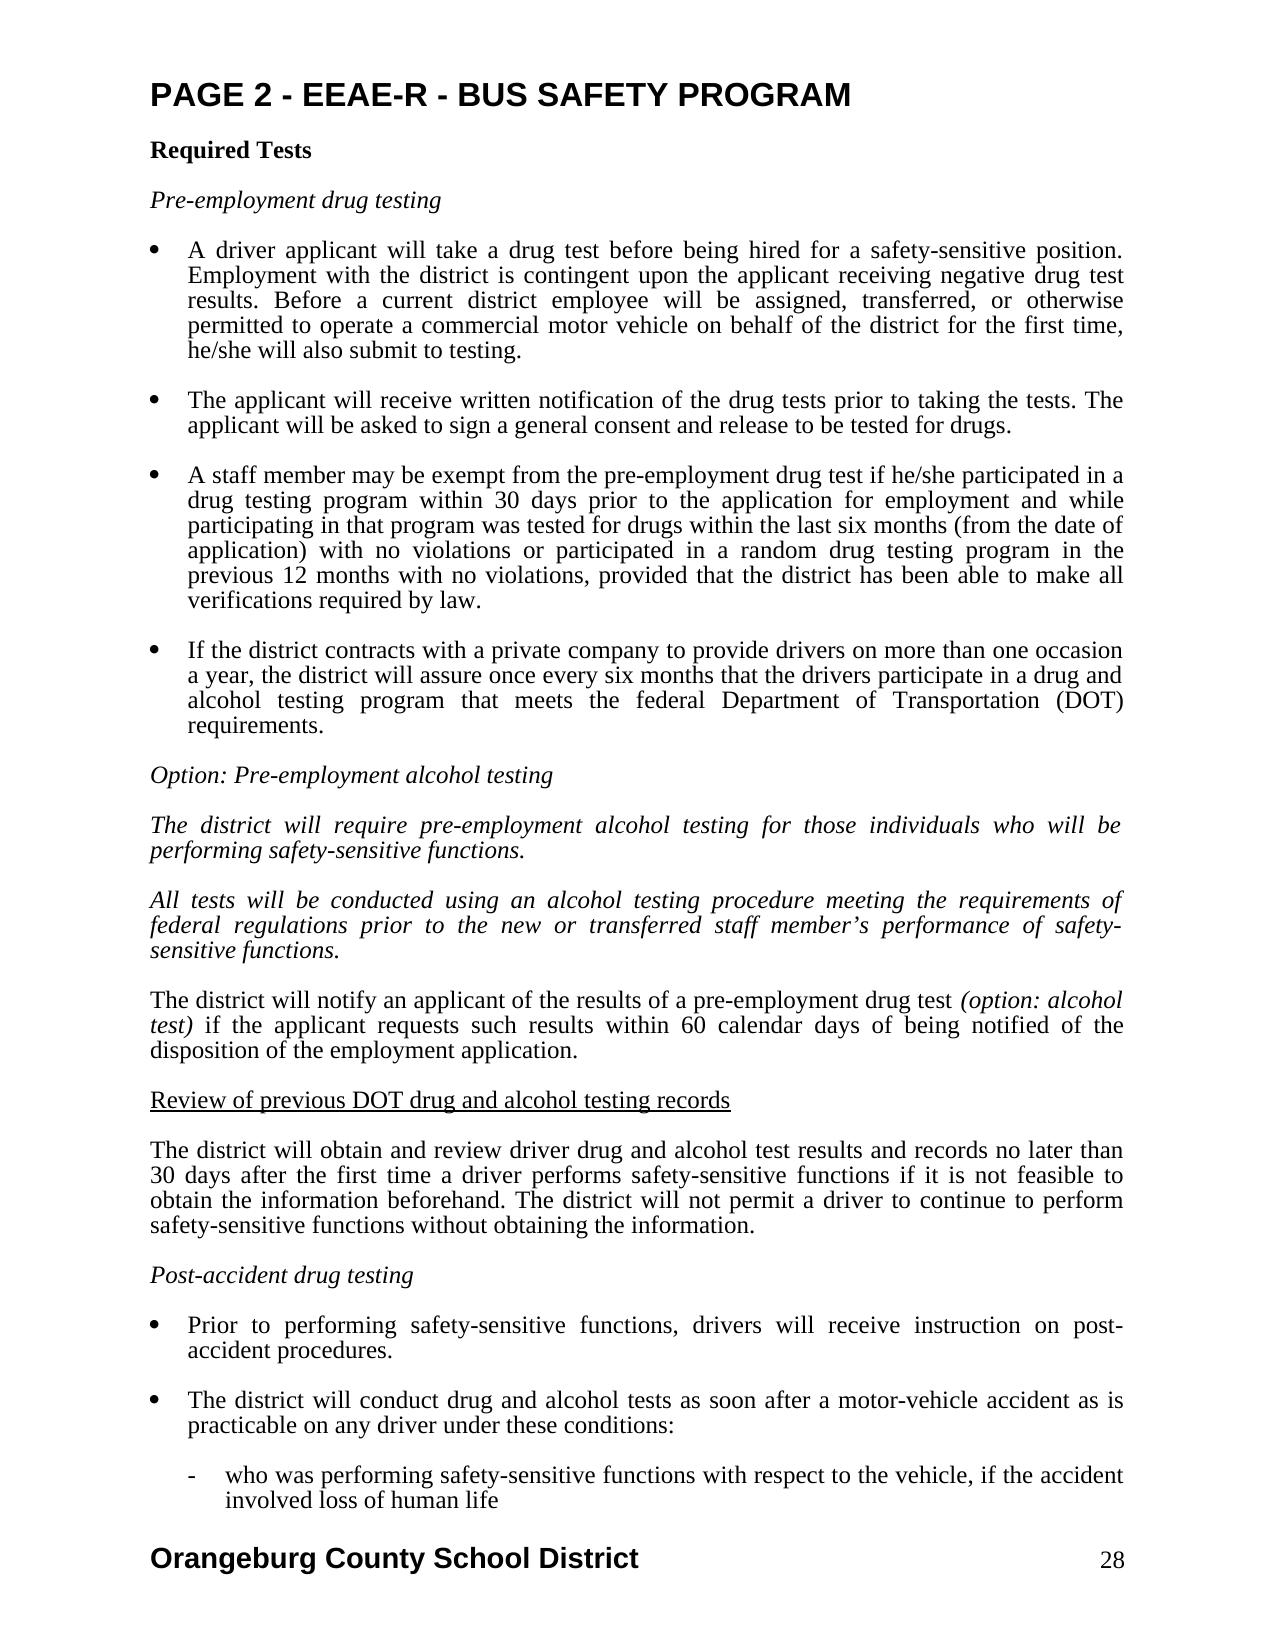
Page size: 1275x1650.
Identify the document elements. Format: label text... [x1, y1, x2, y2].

list If the district contracts with a private company to provide drivers on more than one occasion a year, the district will assure once every six months that the drivers participate in a drug and alcohol testing program that meets the federal Department of Transportation (DOT) requirements. [150, 638, 1125, 738]
list The applicant will receive written notification of the drug tests prior to taking the tests. The applicant will be asked to sign a general consent and release to be tested for drugs. [150, 388, 1125, 438]
list A driver applicant will take a drug test before being hired for a safety-sensitive position. Employment with the district is contingent upon the applicant receiving negative drug test results. Before a current district employee will be assigned, transferred, or otherwise permitted to operate a commercial motor vehicle on behalf of the district for the first time, he/she will also submit to testing. [150, 238, 1125, 363]
text The district will require pre-employment alcohol testing for those individuals who will be performing safety-sensitive functions. [150, 813, 1125, 863]
list The district will conduct drug and alcohol tests as soon after a motor-vehicle accident as is practicable on any driver under these conditions: [150, 1388, 1125, 1438]
text All tests will be conducted using an alcohol testing procedure meeting the requirements of federal regulations prior to the new or transferred staff member’s performance of safety-sensitive functions. [150, 888, 1125, 963]
list Prior to performing safety-sensitive functions, drivers will receive instruction on post-accident procedures. [150, 1313, 1125, 1363]
subtitle Pre-employment drug testing [150, 188, 1125, 213]
list A staff member may be exempt from the pre-employment drug test if he/she participated in a drug testing program within 30 days prior to the application for employment and while participating in that program was tested for drugs within the last six months (from the date of application) with no violations or participated in a random drug testing program in the previous 12 months with no violations, provided that the district has been able to make all verifications required by law. [150, 463, 1125, 613]
subtitle Post-accident drug testing [150, 1263, 1125, 1288]
text The district will notify an applicant of the results of a pre-employment drug test (option: alcohol test) if the applicant requests such results within 60 calendar days of being notified of the disposition of the employment application. [150, 988, 1125, 1063]
text - who was performing safety-sensitive functions with respect to the vehicle, if the accident involved loss of human life [150, 1463, 1125, 1513]
text Review of previous DOT drug and alcohol testing records [150, 1088, 1125, 1113]
text Option: Pre-employment alcohol testing [150, 763, 1125, 788]
text The district will obtain and review driver drug and alcohol test results and records no later than 30 days after the first time a driver performs safety-sensitive functions if it is not feasible to obtain the information beforehand. The district will not permit a driver to continue to perform safety-sensitive functions without obtaining the information. [150, 1138, 1125, 1238]
subtitle Required Tests [150, 138, 1125, 163]
